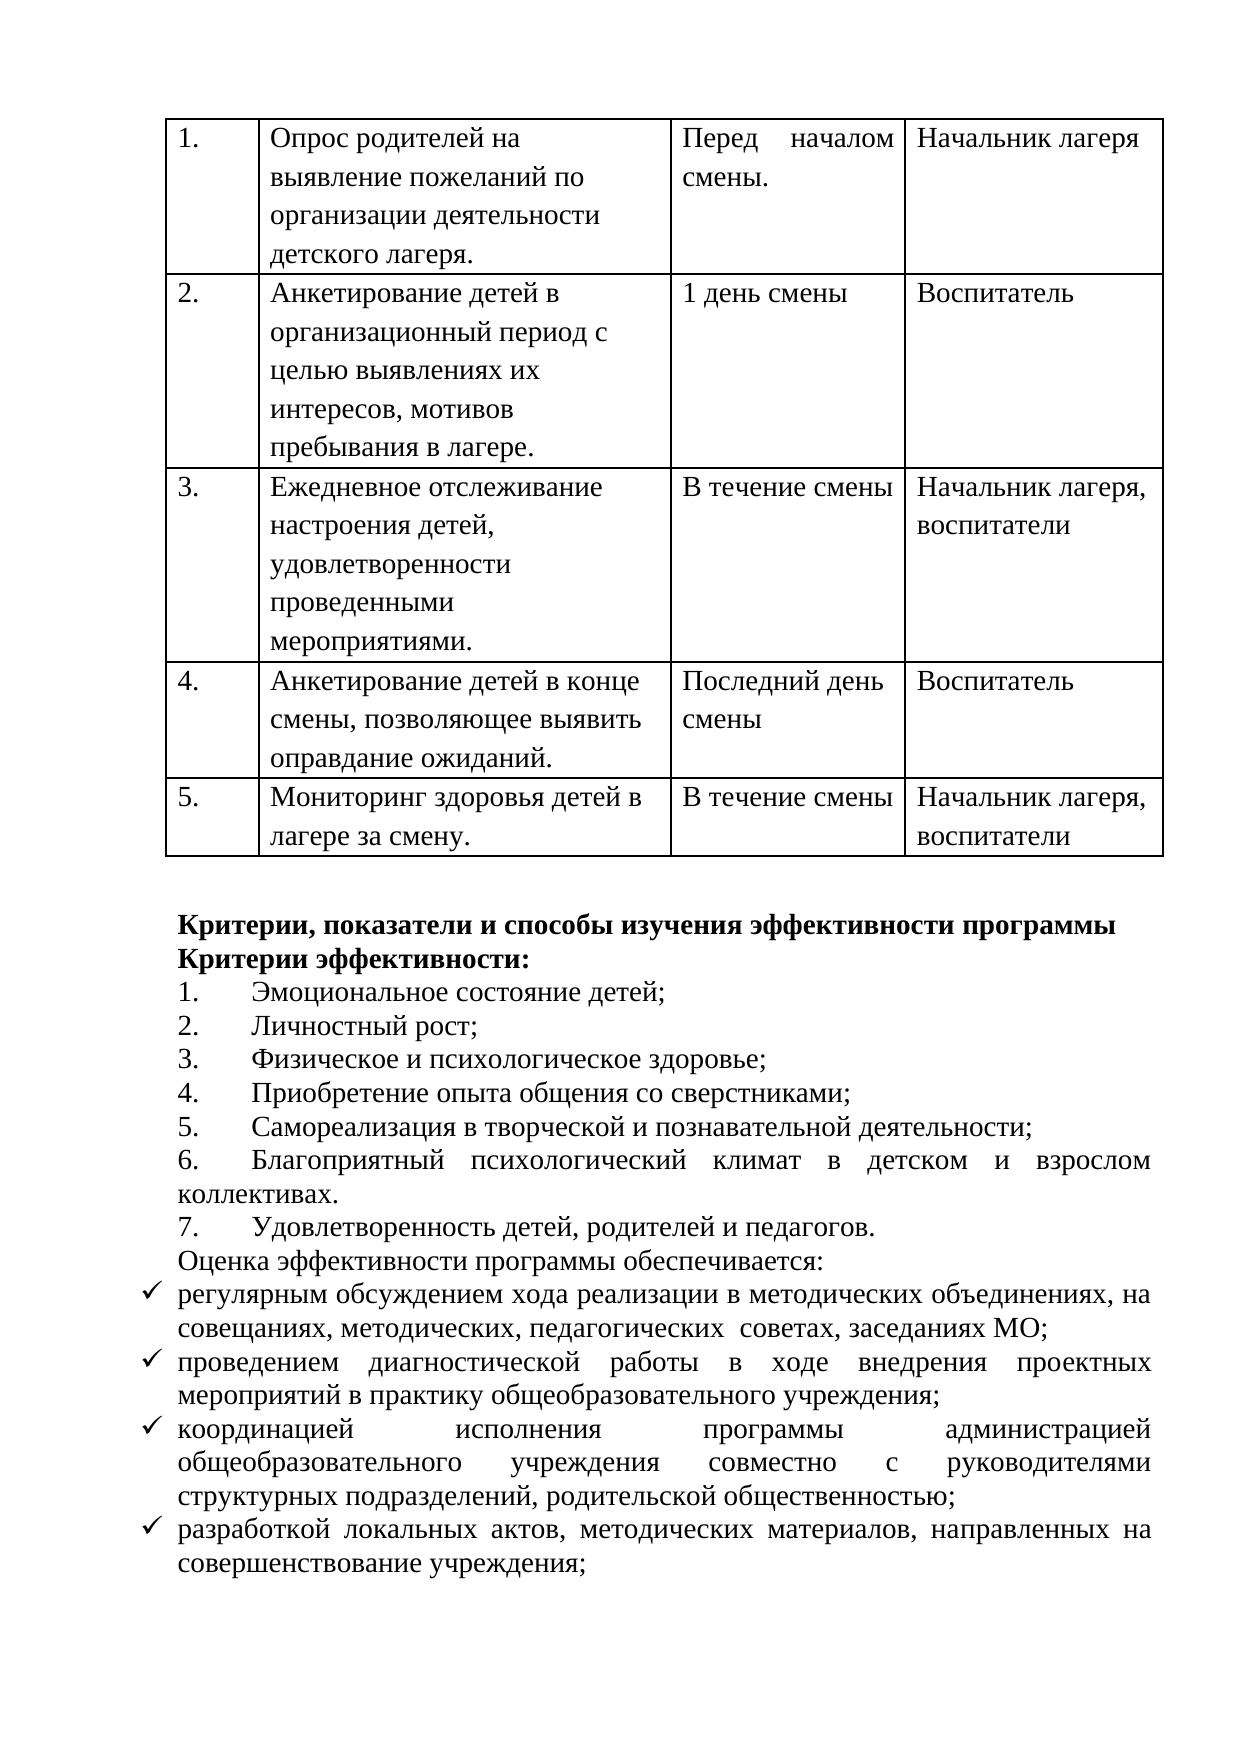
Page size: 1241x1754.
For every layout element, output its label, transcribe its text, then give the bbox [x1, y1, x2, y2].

table_cell Воспитатель [906, 663, 1162, 777]
list разработкой локальных актов, методических материалов, направленных на совершенствование учреждения; [140, 1512, 1152, 1579]
table_cell Анкетирование детей в конце смены, позволяющее выявить оправдание ожиданий. [260, 663, 670, 777]
list регулярным обсуждением хода реализации в методических объединениях, на совещаниях, методических, педагогических советах, заседаниях МО; [140, 1276, 1152, 1344]
table_cell В течение смены [672, 779, 904, 855]
table_cell Перед началом смены. [672, 120, 904, 273]
table_cell 1 день смены [672, 275, 904, 467]
table_cell Опрос родителей на выявление пожеланий по организации деятельности детского лагеря. [260, 120, 670, 273]
list Самореализация в творческой и познавательной деятельности; [177, 1109, 1152, 1142]
list Эмоциональное состояние детей; [177, 974, 1152, 1008]
list Физическое и психологическое здоровье; [177, 1042, 1152, 1075]
list Личностный рост; [177, 1008, 1152, 1042]
list координацией исполнения программы администрацией общеобразовательного учреждения совместно с руководителями структурных подразделений, родительской общественностью; [140, 1411, 1152, 1512]
text Критерии, показатели и способы изучения эффективности программы [177, 907, 1152, 941]
table_cell 2. [167, 275, 258, 467]
table_cell 1. [167, 120, 258, 273]
table_cell Анкетирование детей в организационный период с целью выявлениях их интересов, мотивов пребывания в лагере. [260, 275, 670, 467]
table_cell 3. [167, 469, 258, 661]
table_cell Ежедневное отслеживание настроения детей, удовлетворенности проведенными мероприятиями. [260, 469, 670, 661]
list Приобретение опыта общения со сверстниками; [177, 1075, 1152, 1109]
table_cell Начальник лагеря, воспитатели [906, 779, 1162, 855]
table_cell 4. [167, 663, 258, 777]
table_cell Последний день смены [672, 663, 904, 777]
text Критерии эффективности: [177, 941, 1152, 974]
text Оценка эффективности программы обеспечивается: [177, 1243, 1152, 1276]
table_cell Начальник лагеря [906, 120, 1162, 273]
table_cell 5. [167, 779, 258, 855]
list Благоприятный психологический климат в детском и взрослом коллективах. [177, 1142, 1152, 1209]
table_cell В течение смены [672, 469, 904, 661]
list проведением диагностической работы в ходе внедрения проектных мероприятий в практику общеобразовательного учреждения; [140, 1344, 1152, 1411]
table_cell Мониторинг здоровья детей в лагере за смену. [260, 779, 670, 855]
table_cell Начальник лагеря, воспитатели [906, 469, 1162, 661]
list Удовлетворенность детей, родителей и педагогов. [177, 1209, 1152, 1243]
table_cell Воспитатель [906, 275, 1162, 467]
